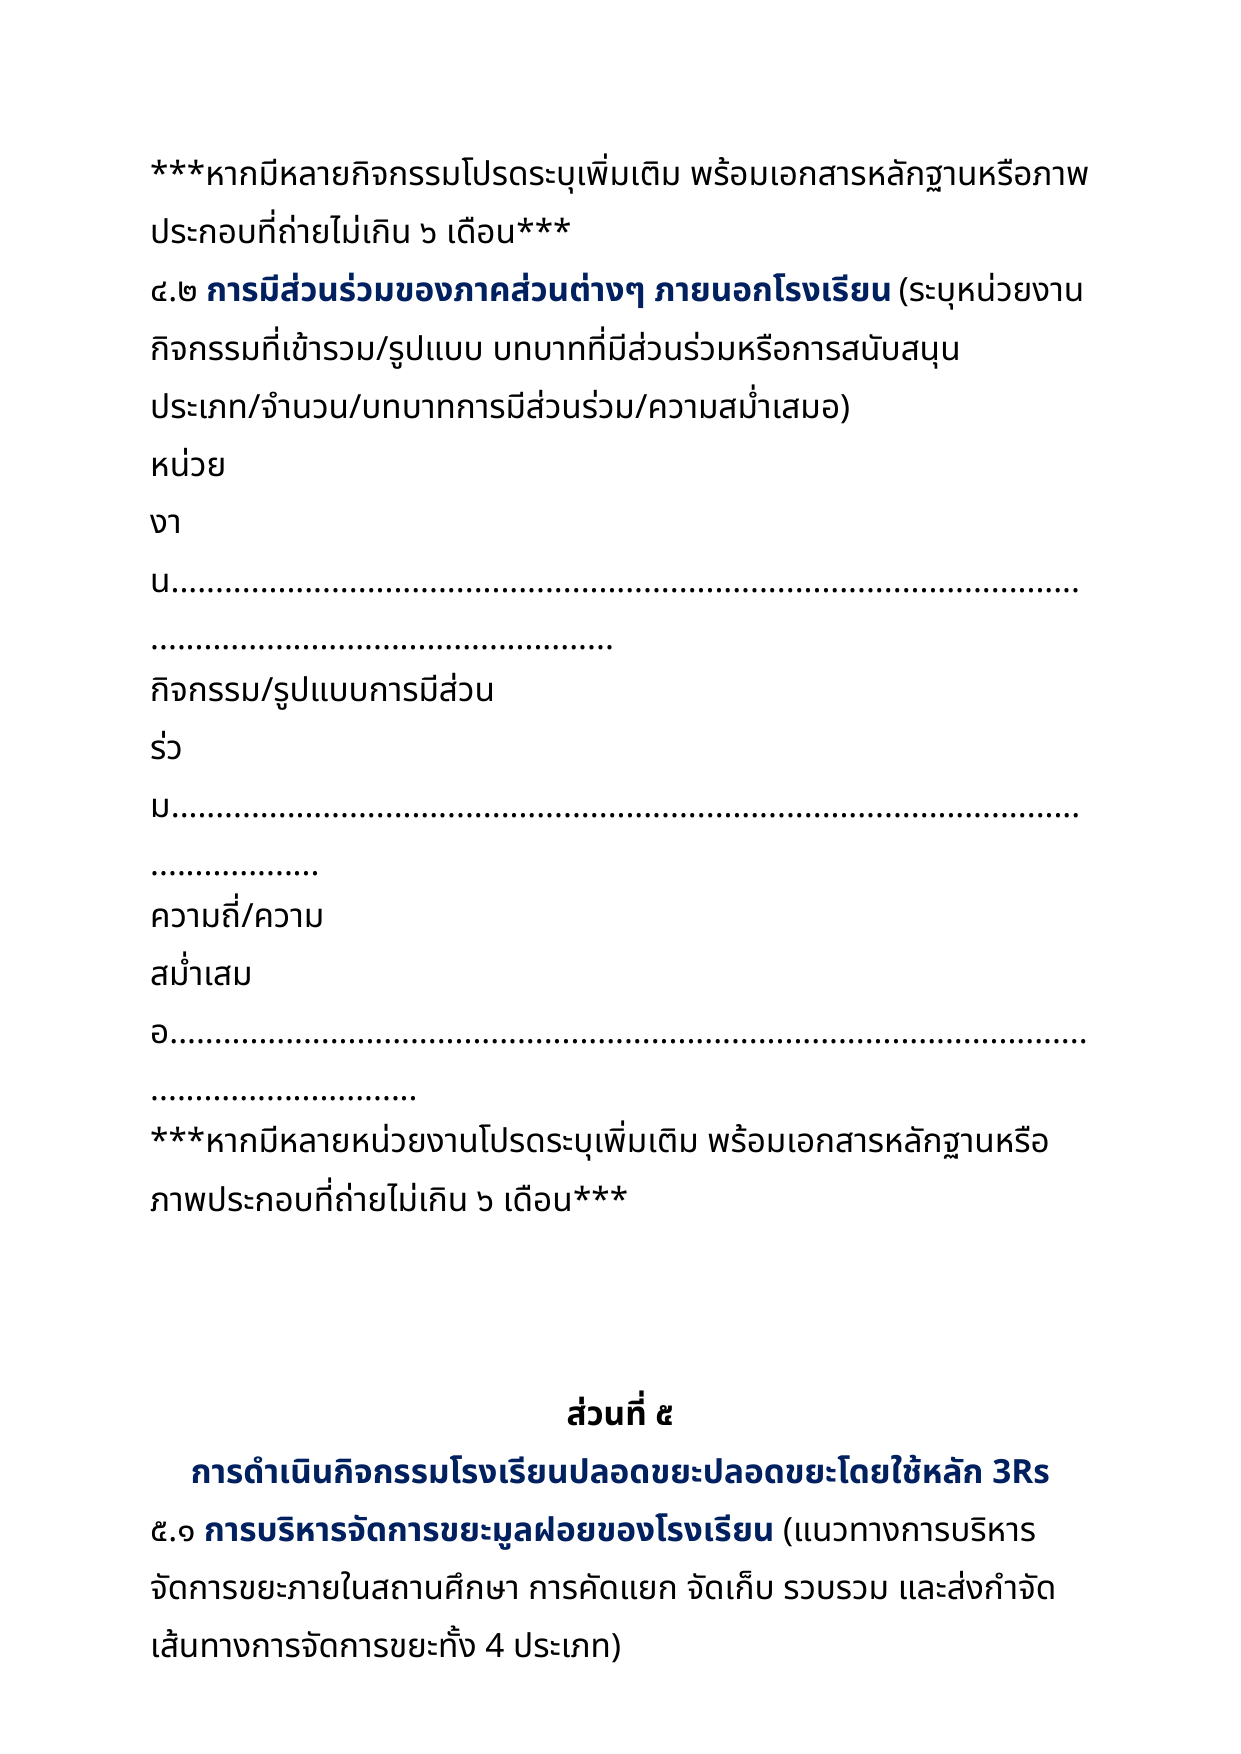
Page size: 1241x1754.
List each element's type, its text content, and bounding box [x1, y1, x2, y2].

text ๕.๑ การบริหารจัดการขยะมูลฝอยของโรงเรียน (แนวทางการบริหารจัดการขยะภายในสถานศึกษา การคัดแยก จัดเก็บ รวบรวม และส่งกำจัด เส้นทางการจัดการขยะทั้ง 4 ประเภท) [150, 1506, 1090, 1673]
text การดำเนินกิจกรรมโรงเรียนปลอดขยะปลอดขยะโดยใช้หลัก 3Rs [150, 1448, 1090, 1499]
text กิจกรรม/รูปแบบการมีส่วนร่วม......................................................................................................................... [150, 666, 1090, 885]
text หน่วยงาน.......................................................................................................................................................... [150, 441, 1090, 659]
text ***หากมีหลายหน่วยงานโปรดระบุเพิ่มเติม พร้อมเอกสารหลักฐานหรือภาพประกอบที่ถ่ายไม่เกิน ๖ เดือน*** [150, 1117, 1090, 1226]
text ความถี่/ความสม่ำเสมอ..................................................................................................................................... [150, 892, 1090, 1111]
text ๔.๒ การมีส่วนร่วมของภาคส่วนต่างๆ ภายนอกโรงเรียน (ระบุหน่วยงาน กิจกรรมที่เข้ารวม/รูปแบบ บทบาทที่มีส่วนร่วมหรือการสนับสนุน ประเภท/จำนวน/บทบาทการมีส่วนร่วม/ความสม่ำเสมอ) [150, 266, 1090, 433]
text ***หากมีหลายกิจกรรมโปรดระบุเพิ่มเติม พร้อมเอกสารหลักฐานหรือภาพประกอบที่ถ่ายไม่เกิน ๖ เดือน*** [150, 150, 1090, 259]
text ส่วนที่ ๕ [150, 1390, 1090, 1441]
